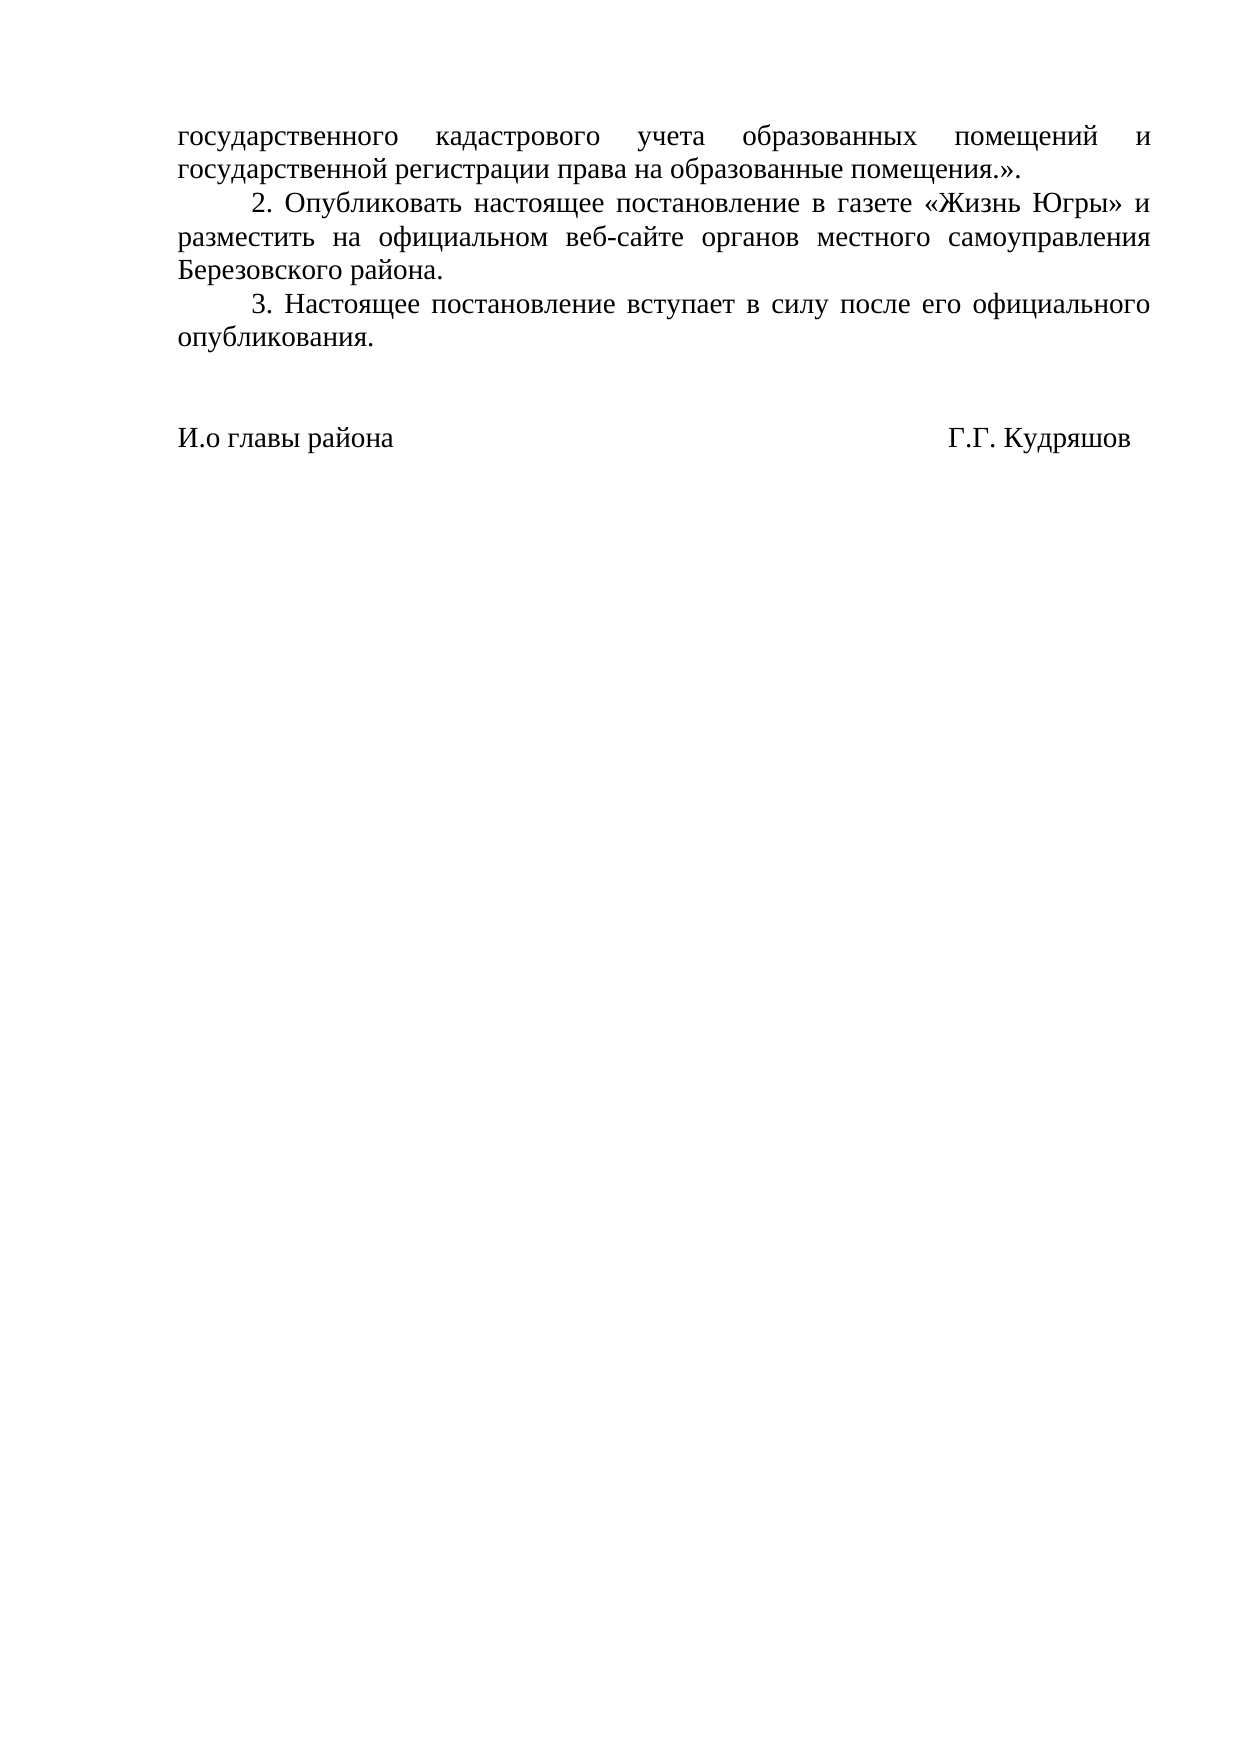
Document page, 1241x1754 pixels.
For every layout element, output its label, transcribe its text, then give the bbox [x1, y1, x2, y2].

list 2. Опубликовать настоящее постановление в газете «Жизнь Югры» и разместить на официальном веб-сайте органов местного самоуправления Березовского района. [177, 185, 1152, 286]
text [177, 118, 1152, 185]
text И.о главы района Г.Г. Кудряшов [177, 420, 1152, 453]
list 3. Настоящее постановление вступает в силу после его официального опубликования. [177, 286, 1152, 353]
